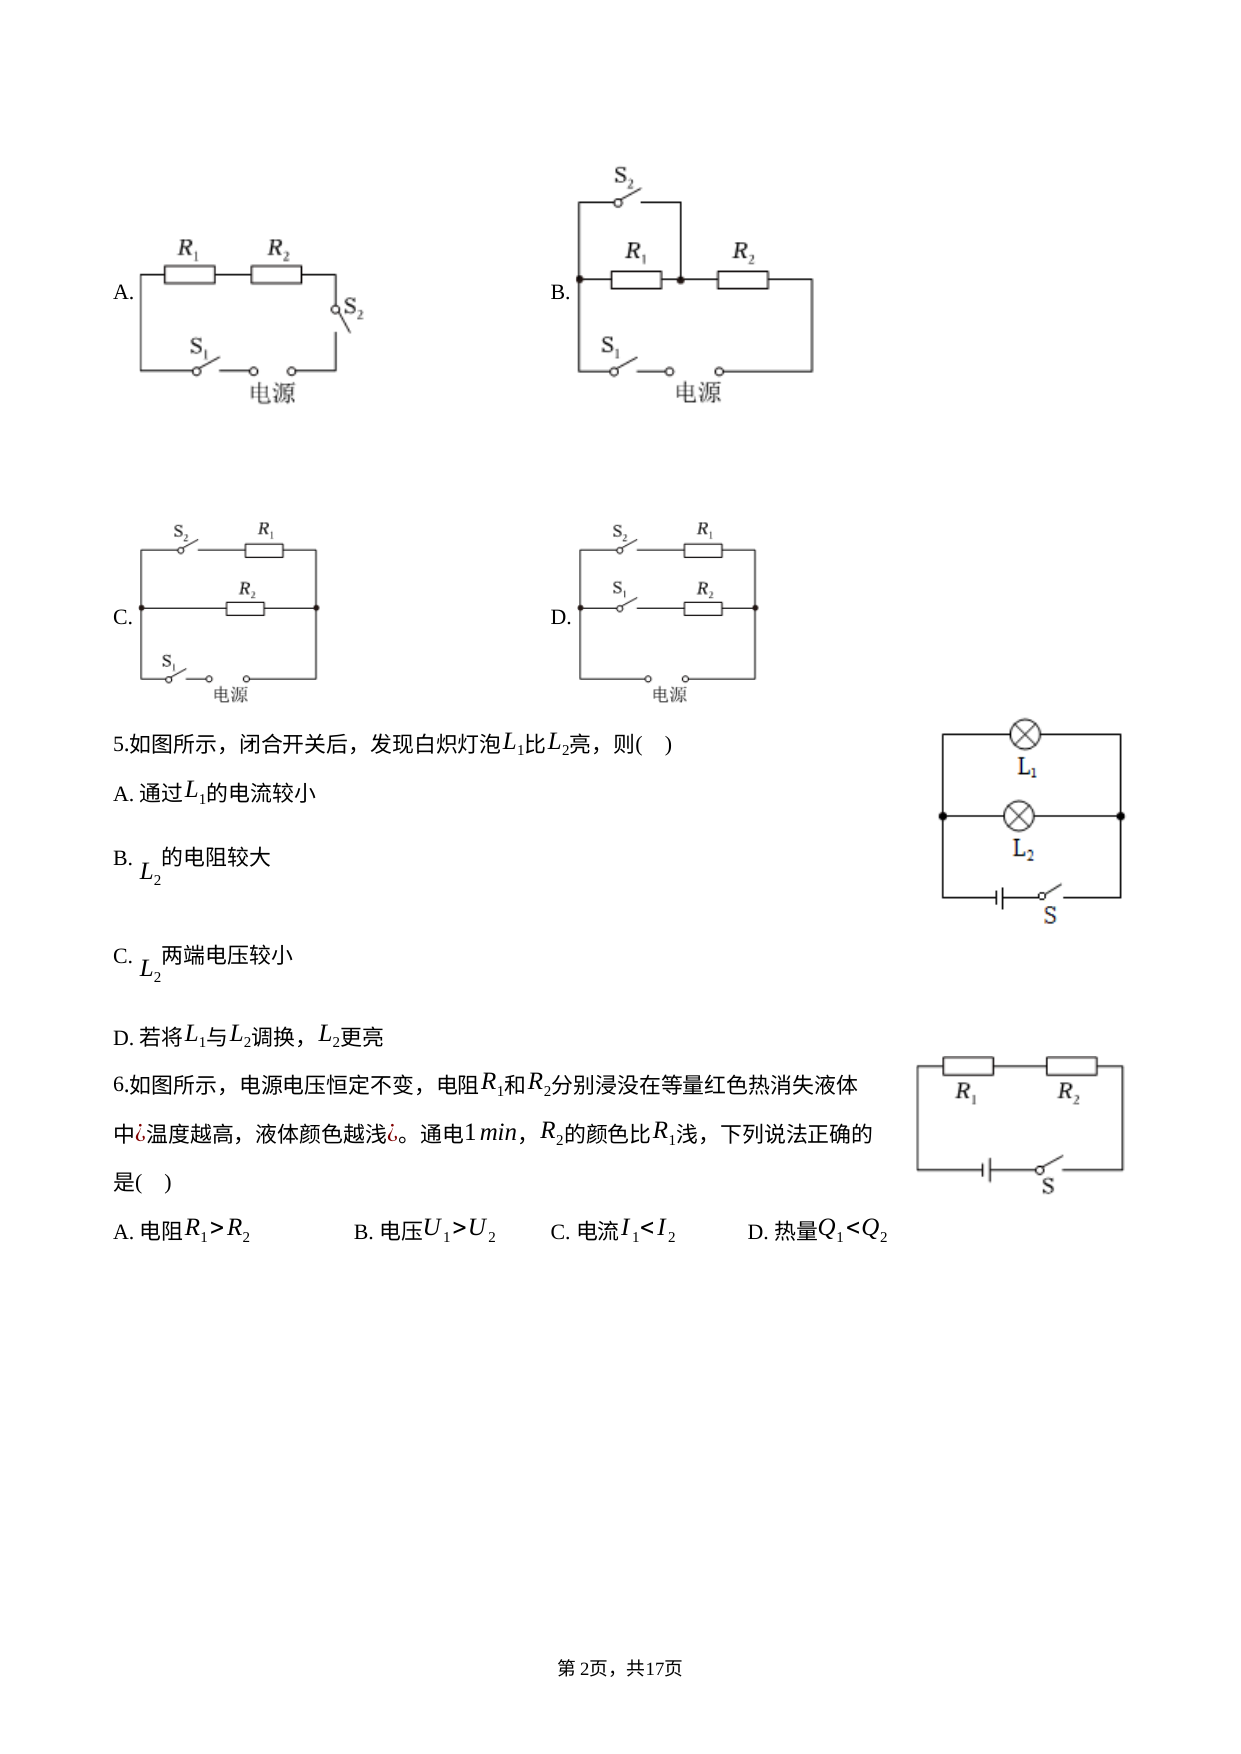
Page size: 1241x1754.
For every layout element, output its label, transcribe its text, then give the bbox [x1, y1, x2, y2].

text 5.如图所示，闭合开关后，发现白炽灯泡比亮，则( ) [113, 727, 936, 759]
text A. 通过的电流较小 B. 的电阻较大 C. 两端电压较小 D. 若将与调换，更亮 [113, 775, 1127, 1052]
picture [936, 716, 1128, 927]
text 6.如图所示，电源电压恒定不变，电阻和分别浸没在等量红色热消失液体中温度越高，液体颜色越浅。通电，的颜色比浅，下列说法正确的是( ) [113, 1067, 916, 1197]
picture [138, 520, 322, 706]
picture [577, 519, 761, 706]
picture [139, 235, 367, 409]
picture [575, 162, 817, 409]
picture [916, 1056, 1128, 1199]
text A. 电阻 B. 电压 C. 电流 D. 热量 [113, 1213, 1127, 1246]
